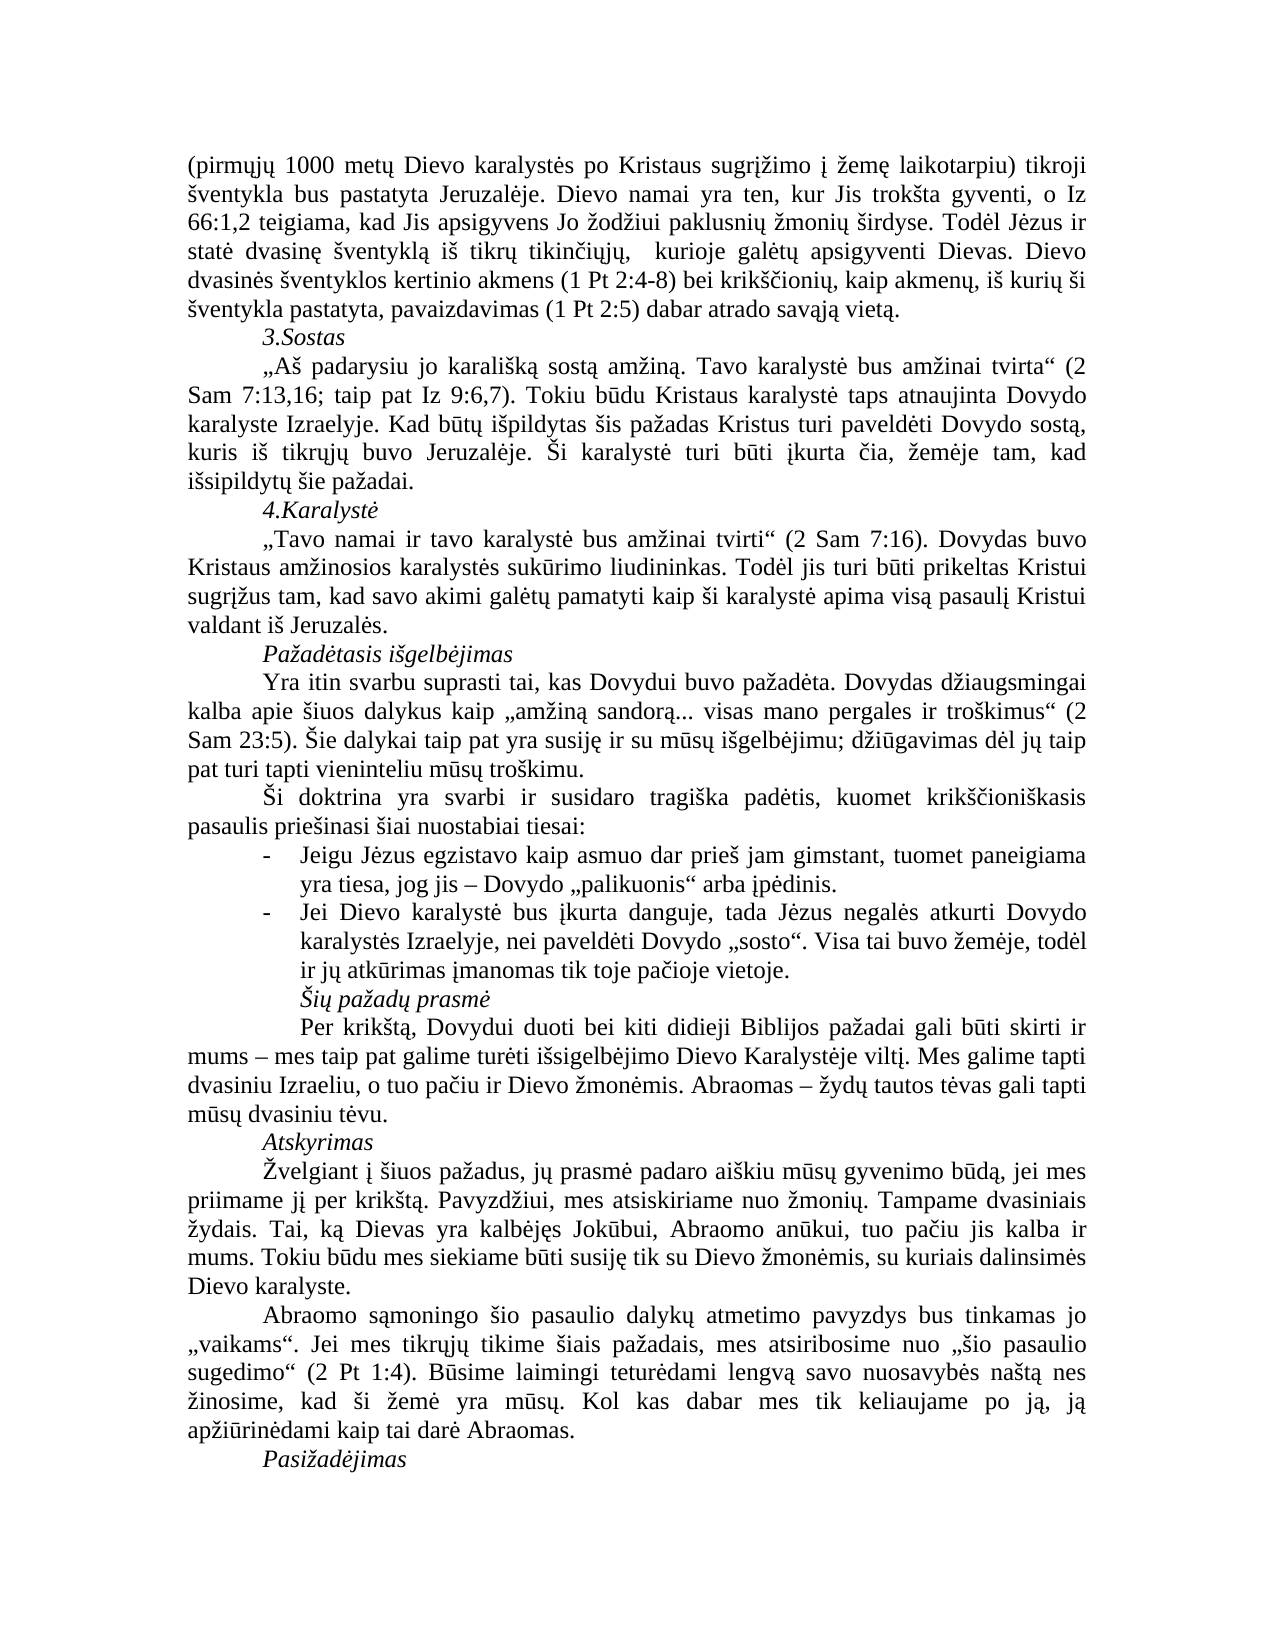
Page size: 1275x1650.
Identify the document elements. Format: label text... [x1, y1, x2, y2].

text 3.Sostas [187, 322, 1087, 351]
text „Tavo namai ir tavo karalystė bus amžinai tvirti“ (2 Sam 7:16). Dovydas buvo Kristaus amžinosios karalystės sukūrimo liudininkas. Todėl jis turi būti prikeltas Kristui sugrįžus tam, kad savo akimi galėtų pamatyti kaip ši karalystė apima visą pasaulį Kristui valdant iš Jeruzalės. [187, 524, 1087, 639]
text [187, 150, 1087, 322]
text Pažadėtasis išgelbėjimas [187, 639, 1087, 667]
text Žvelgiant į šiuos pažadus, jų prasmė padaro aiškiu mūsų gyvenimo būdą, jei mes priimame jį per krikštą. Pavyzdžiui, mes atsiskiriame nuo žmonių. Tampame dvasiniais žydais. Tai, ką Dievas yra kalbėjęs Jokūbui, Abraomo anūkui, tuo pačiu jis kalba ir mums. Tokiu būdu mes siekiame būti susiję tik su Dievo žmonėmis, su kuriais dalinsimės Dievo karalyste. [187, 1156, 1087, 1300]
text „Aš padarysiu jo karališką sostą amžiną. Tavo karalystė bus amžinai tvirta“ (2 Sam 7:13,16; taip pat Iz 9:6,7). Tokiu būdu Kristaus karalystė taps atnaujinta Dovydo karalyste Izraelyje. Kad būtų išpildytas šis pažadas Kristus turi paveldėti Dovydo sostą, kuris iš tikrųjų buvo Jeruzalėje. Ši karalystė turi būti įkurta čia, žemėje tam, kad išsipildytų šie pažadai. [187, 351, 1087, 495]
text Yra itin svarbu suprasti tai, kas Dovydui buvo pažadėta. Dovydas džiaugsmingai kalba apie šiuos dalykus kaip „amžiną sandorą... visas mano pergales ir troškimus“ (2 Sam 23:5). Šie dalykai taip pat yra susiję ir su mūsų išgelbėjimu; džiūgavimas dėl jų taip pat turi tapti vieninteliu mūsų troškimu. [187, 667, 1087, 782]
list Jei Dievo karalystė bus įkurta danguje, tada Jėzus negalės atkurti Dovydo karalystės Izraelyje, nei paveldėti Dovydo „sosto“. Visa tai buvo žemėje, todėl ir jų atkūrimas įmanomas tik toje pačioje vietoje. [262, 897, 1087, 984]
text Pasižadėjimas [187, 1444, 1087, 1472]
text Šių pažadų prasmė [300, 984, 1087, 1012]
list Jeigu Jėzus egzistavo kaip asmuo dar prieš jam gimstant, tuomet paneigiama yra tiesa, jog jis – Dovydo „palikuonis“ arba įpėdinis. [262, 840, 1087, 897]
text Per krikštą, Dovydui duoti bei kiti didieji Biblijos pažadai gali būti skirti ir mums – mes taip pat galime turėti išsigelbėjimo Dievo Karalystėje viltį. Mes galime tapti dvasiniu Izraeliu, o tuo pačiu ir Dievo žmonėmis. Abraomas – žydų tautos tėvas gali tapti mūsų dvasiniu tėvu. [187, 1012, 1087, 1127]
text Atskyrimas [187, 1127, 1087, 1156]
text Ši doktrina yra svarbi ir susidaro tragiška padėtis, kuomet krikščioniškasis pasaulis priešinasi šiai nuostabiai tiesai: [187, 782, 1087, 840]
text Abraomo sąmoningo šio pasaulio dalykų atmetimo pavyzdys bus tinkamas jo „vaikams“. Jei mes tikrųjų tikime šiais pažadais, mes atsiribosime nuo „šio pasaulio sugedimo“ (2 Pt 1:4). Būsime laimingi teturėdami lengvą savo nuosavybės naštą nes žinosime, kad ši žemė yra mūsų. Kol kas dabar mes tik keliaujame po ją, ją apžiūrinėdami kaip tai darė Abraomas. [187, 1300, 1087, 1444]
text 4.Karalystė [187, 495, 1087, 524]
